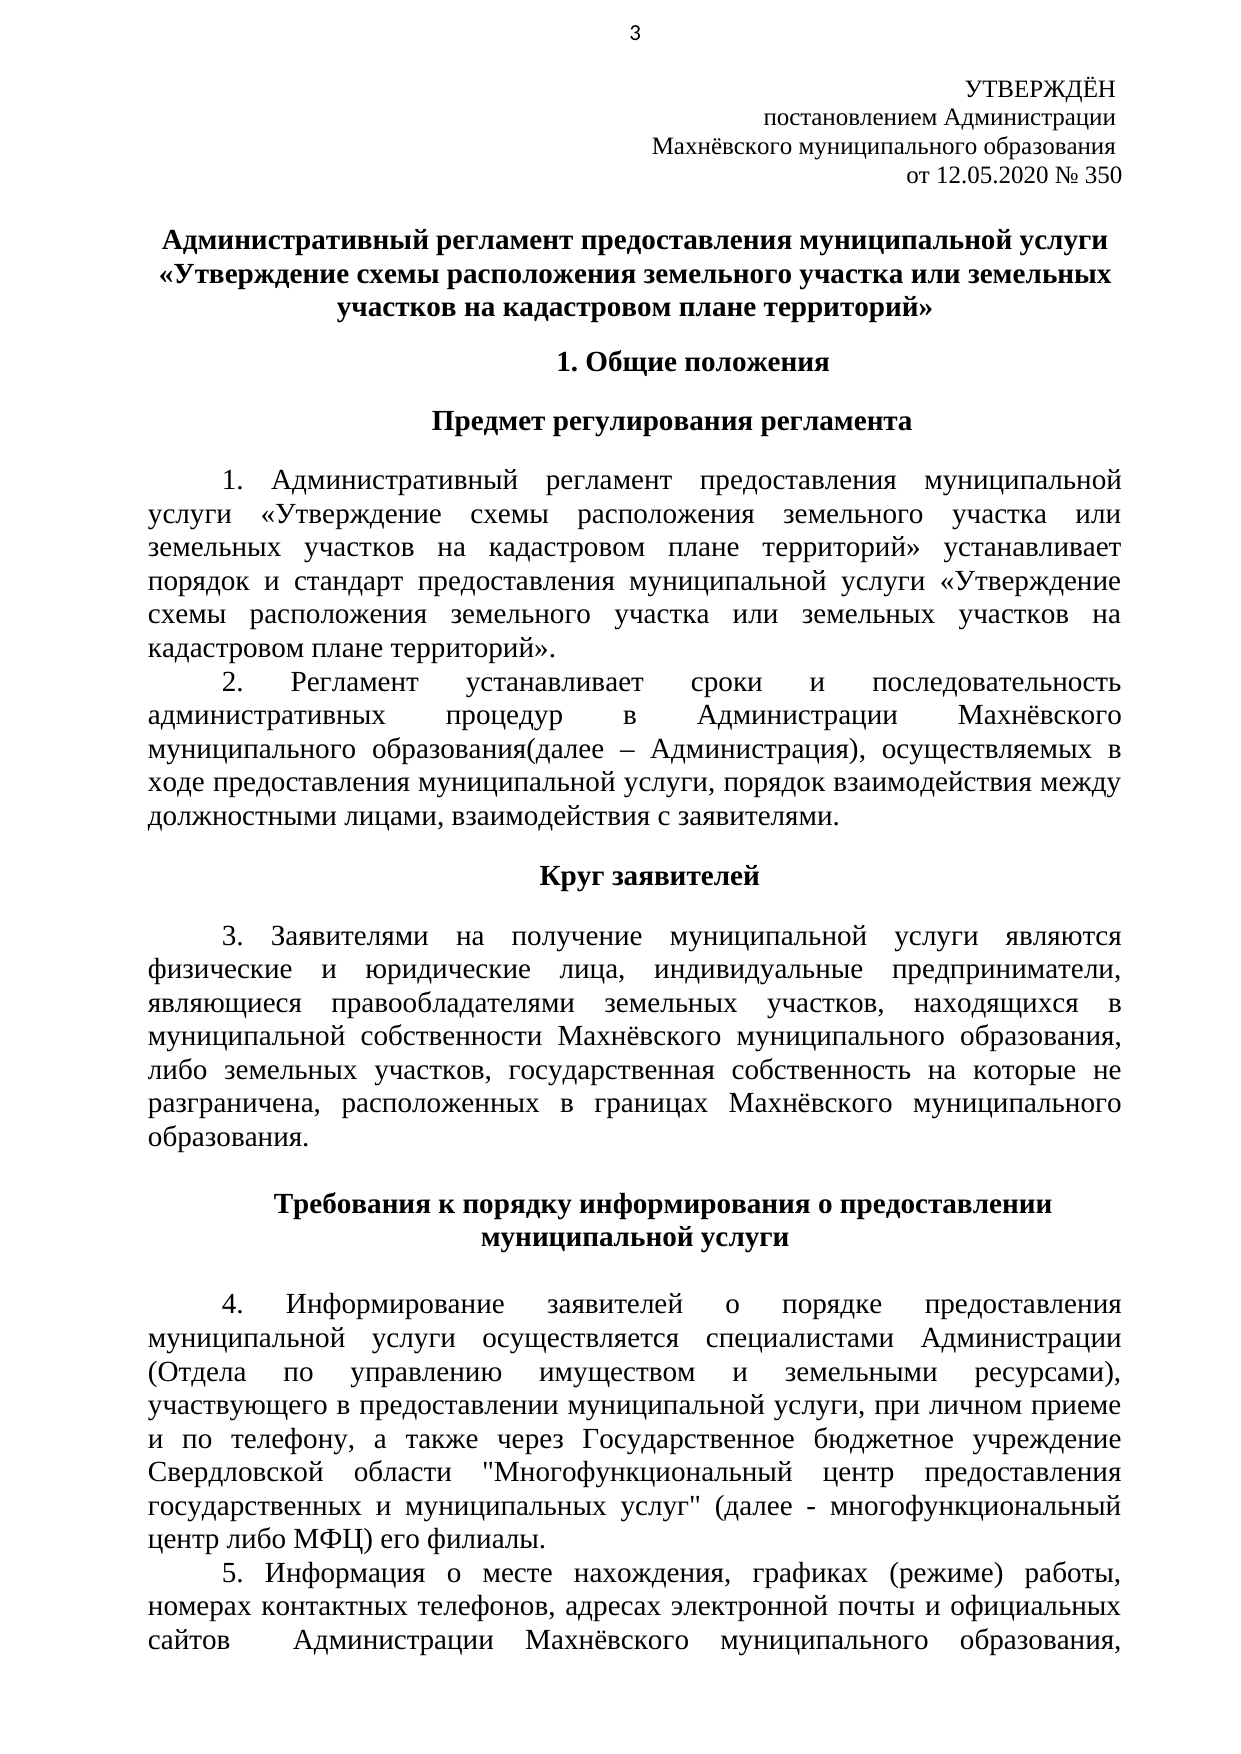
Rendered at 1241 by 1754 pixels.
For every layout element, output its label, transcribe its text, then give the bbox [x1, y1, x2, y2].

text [148, 1555, 1122, 1656]
text 1. Административный регламент предоставления муниципальной услуги «Утверждение схемы расположения земельного участка или земельных участков на кадастровом плане территорий» устанавливает порядок и стандарт предоставления муниципальной услуги «Утверждение схемы расположения земельного участка или земельных участков на кадастровом плане территорий». [148, 462, 1122, 664]
text Махнёвского муниципального образования [620, 131, 1122, 160]
text 3. Заявителями на получение муниципальной услуги являются физические и юридические лица, индивидуальные предприниматели, являющиеся правообладателями земельных участков, находящихся в муниципальной собственности Махнёвского муниципального образования, либо земельных участков, государственная собственность на которые не разграничена, расположенных в границах Махнёвского муниципального образования. [148, 918, 1122, 1152]
text Круг заявителей [148, 858, 1122, 891]
text 2. Регламент устанавливает сроки и последовательность административных процедур в Администрации Махнёвского муниципального образования(далее – Администрация), осуществляемых в ходе предоставления муниципальной услуги, порядок взаимодействия между должностными лицами, взаимодействия с заявителями. [148, 664, 1122, 831]
text Предмет регулирования регламента [148, 403, 1196, 437]
text УТВЕРЖДЁН [620, 74, 1122, 102]
text 1. Общие положения [148, 344, 1196, 377]
text Требования к порядку информирования о предоставлении муниципальной услуги [148, 1186, 1122, 1253]
text 4. Информирование заявителей о порядке предоставления муниципальной услуги осуществляется специалистами Администрации (Отдела по управлению имуществом и земельными ресурсами), участвующего в предоставлении муниципальной услуги, при личном приеме и по телефону, а также через Государственное бюджетное учреждение Свердловской области "Многофункциональный центр предоставления государственных и муниципальных услуг" (далее - многофункциональный центр либо МФЦ) его филиалы. [148, 1287, 1122, 1555]
text Административный регламент предоставления муниципальной услуги «Утверждение схемы расположения земельного участка или земельных участков на кадастровом плане территорий» [148, 222, 1122, 323]
text постановлением Администрации [620, 102, 1122, 131]
text от 12.05.2020 № 350 [620, 160, 1122, 189]
